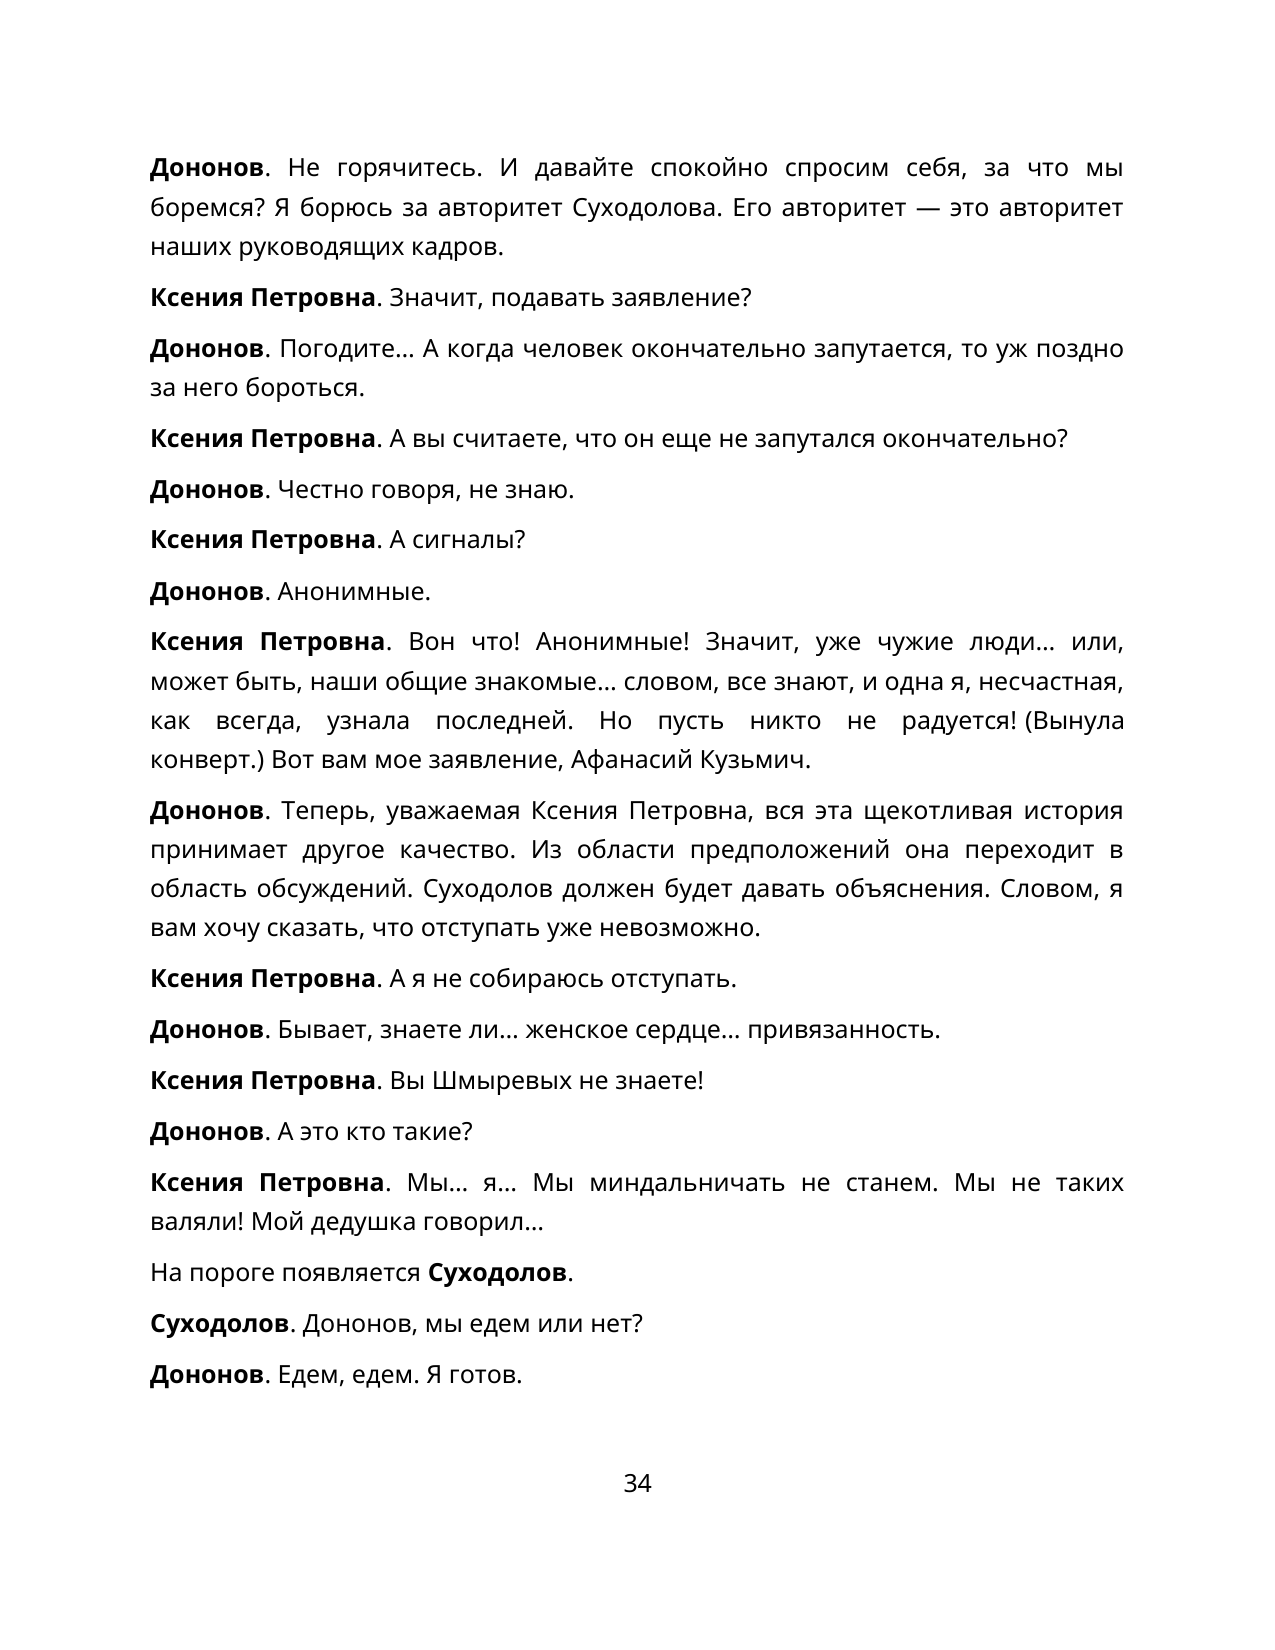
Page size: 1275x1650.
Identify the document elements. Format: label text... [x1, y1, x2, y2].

text Ксения Петровна. Вы Шмыревых не знаете! [150, 1063, 1125, 1097]
text Дононов. Едем, едем. Я готов. [150, 1357, 1125, 1391]
text На пороге появляется Суходолов. [150, 1255, 1125, 1289]
text Ксения Петровна. А вы считаете, что он еще не запутался окончательно? [150, 420, 1125, 454]
text Дононов. Бывает, знаете ли… женское сердце… привязанность. [150, 1012, 1125, 1046]
text Ксения Петровна. А я не собираюсь отступать. [150, 961, 1125, 995]
text Ксения Петровна. А сигналы? [150, 522, 1125, 556]
text Ксения Петровна. Значит, подавать заявление? [150, 279, 1125, 313]
text Ксения Петровна. Мы… я… Мы миндальничать не станем. Мы не таких валяли! Мой дедушка говорил… [150, 1165, 1125, 1238]
text Дононов. Погодите… А когда человек окончательно запутается, то уж поздно за него бороться. [150, 330, 1125, 403]
text Дононов. А это кто такие? [150, 1114, 1125, 1148]
text Дононов. Анонимные. [150, 573, 1125, 607]
text Суходолов. Дононов, мы едем или нет? [150, 1306, 1125, 1340]
text Дононов. Не горячитесь. И давайте спокойно спросим себя, за что мы боремся? Я борюсь за авторитет Суходолова. Его авторитет — это авторитет наших руководящих кадров. [150, 150, 1125, 262]
text Дононов. Теперь, уважаемая Ксения Петровна, вся эта щекотливая история принимает другое качество. Из области предположений она переходит в область обсуждений. Суходолов должен будет давать объяснения. Словом, я вам хочу сказать, что отступать уже невозможно. [150, 792, 1125, 944]
text Ксения Петровна. Вон что! Анонимные! Значит, уже чужие люди… или, может быть, наши общие знакомые… словом, все знают, и одна я, несчастная, как всегда, узнала последней. Но пусть никто не радуется! (Вынула конверт.) Вот вам мое заявление, Афанасий Кузьмич. [150, 624, 1125, 776]
text Дононов. Честно говоря, не знаю. [150, 471, 1125, 505]
